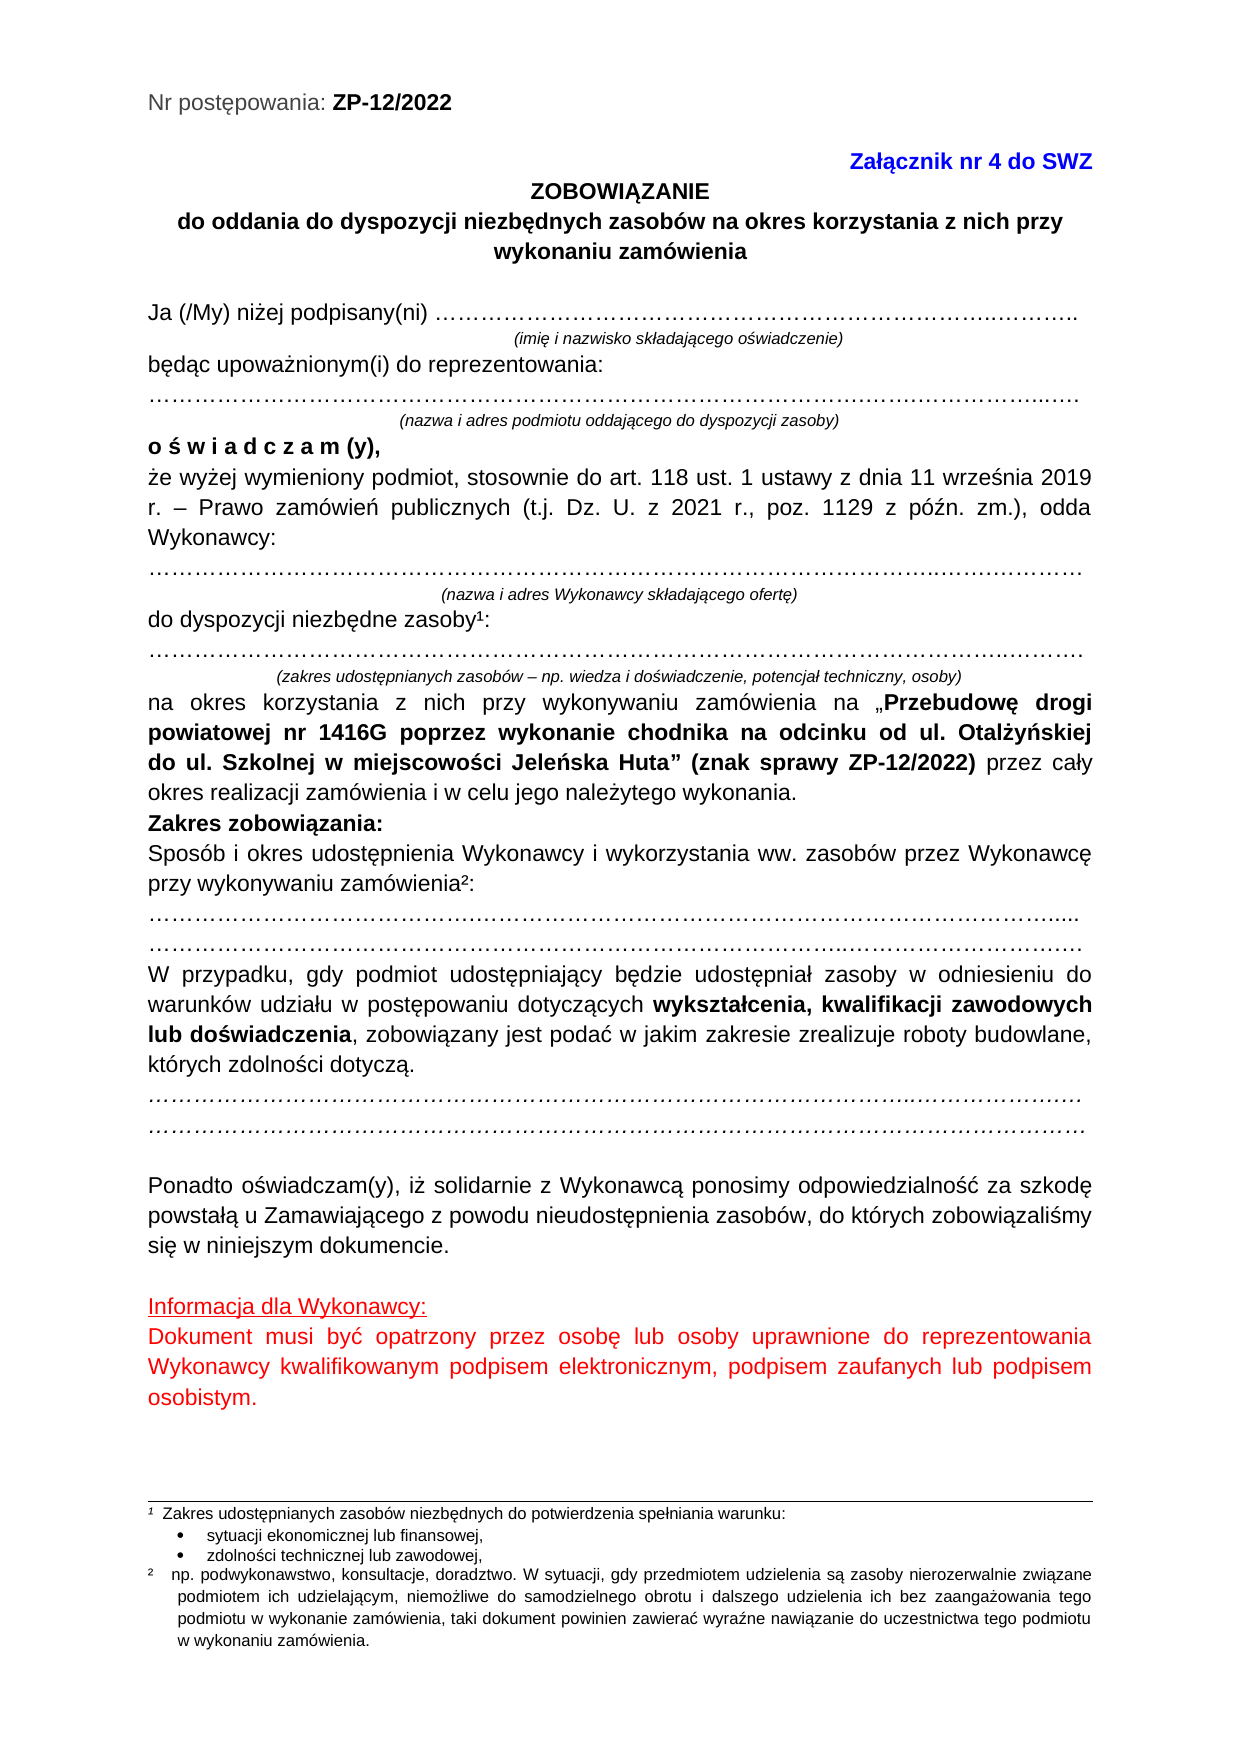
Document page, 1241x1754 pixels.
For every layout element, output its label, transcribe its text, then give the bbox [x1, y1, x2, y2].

text ………………………………………………………………………………….…….……………...…. [148, 381, 1093, 407]
text …………………………………….…………………………………………………………………..... [148, 900, 1093, 926]
text ………………………………………………………………………………..……………………….… [148, 930, 1093, 957]
text ZOBOWIĄZANIE [148, 178, 1093, 204]
text że wyżej wymieniony podmiot, stosownie do art. 118 ust. 1 ustawy z dnia 11 września 2019 r. – Prawo zamówień publicznych (t.j. Dz. U. z 2021 r., poz. 1129 z późn. zm.), odda Wykonawcy: [148, 463, 1093, 550]
text (nazwa i adres podmiotu oddającego do dyspozycji zasoby) [148, 411, 1093, 430]
text (imię i nazwisko składającego oświadczenie) [148, 329, 1093, 348]
text Załącznik nr 4 do SWZ [148, 148, 1093, 174]
text …………………………………………………………………………………………………..………. [148, 636, 1093, 663]
text (nazwa i adres Wykonawcy składającego ofertę) [148, 584, 1093, 603]
text ………………………………………………………………………………………..……………….… [148, 1081, 1093, 1108]
text do oddania do dyspozycji niezbędnych zasobów na okres korzystania z nich przy wykonaniu zamówienia [148, 208, 1093, 264]
text do dyspozycji niezbędne zasoby¹: [148, 606, 1093, 633]
text Ponadto oświadczam(y), iż solidarnie z Wykonawcą ponosimy odpowiedzialność za szkodę powstałą u Zamawiającego z powodu nieudostępnienia zasobów, do których zobowiązaliśmy się w niniejszym dokumencie. [148, 1172, 1093, 1259]
text Informacja dla Wykonawcy: [148, 1293, 1093, 1319]
text …………………………………………………………………………………………..…….………… [148, 554, 1093, 580]
text będąc upoważnionym(i) do reprezentowania: [148, 351, 1093, 377]
text Ja (/My) niżej podpisany(ni) ………………………………………………………………..……….. [148, 299, 1093, 325]
text na okres korzystania z nich przy wykonywaniu zamówienia na „Przebudowę drogi powiatowej nr 1416G poprzez wykonanie chodnika na odcinku od ul. Otalżyńskiej do ul. Szkolnej w miejscowości Jeleńska Huta” (znak sprawy ZP-12/2022) przez cały okres realizacji zamówienia i w celu jego należytego wykonania. [148, 689, 1093, 806]
text Zakres zobowiązania: [148, 809, 1093, 836]
text W przypadku, gdy podmiot udostępniający będzie udostępniał zasoby w odniesieniu do warunków udziału w postępowaniu dotyczących wykształcenia, kwalifikacji zawodowych lub doświadczenia, zobowiązany jest podać w jakim zakresie zrealizuje roboty budowlane, których zdolności dotyczą. [148, 961, 1093, 1077]
text o ś w i a d c z a m (y), [148, 433, 1093, 459]
text …………………………………………………………………………………………………………… [148, 1112, 1093, 1138]
text Dokument musi być opatrzony przez osobę lub osoby uprawnione do reprezentowania Wykonawcy kwalifikowanym podpisem elektronicznym, podpisem zaufanych lub podpisem osobistym. [148, 1323, 1093, 1410]
text (zakres udostępnianych zasobów – np. wiedza i doświadczenie, potencjał techniczny, osoby) [148, 667, 1093, 686]
text Sposób i okres udostępnienia Wykonawcy i wykorzystania ww. zasobów przez Wykonawcę przy wykonywaniu zamówienia²: [148, 840, 1093, 896]
